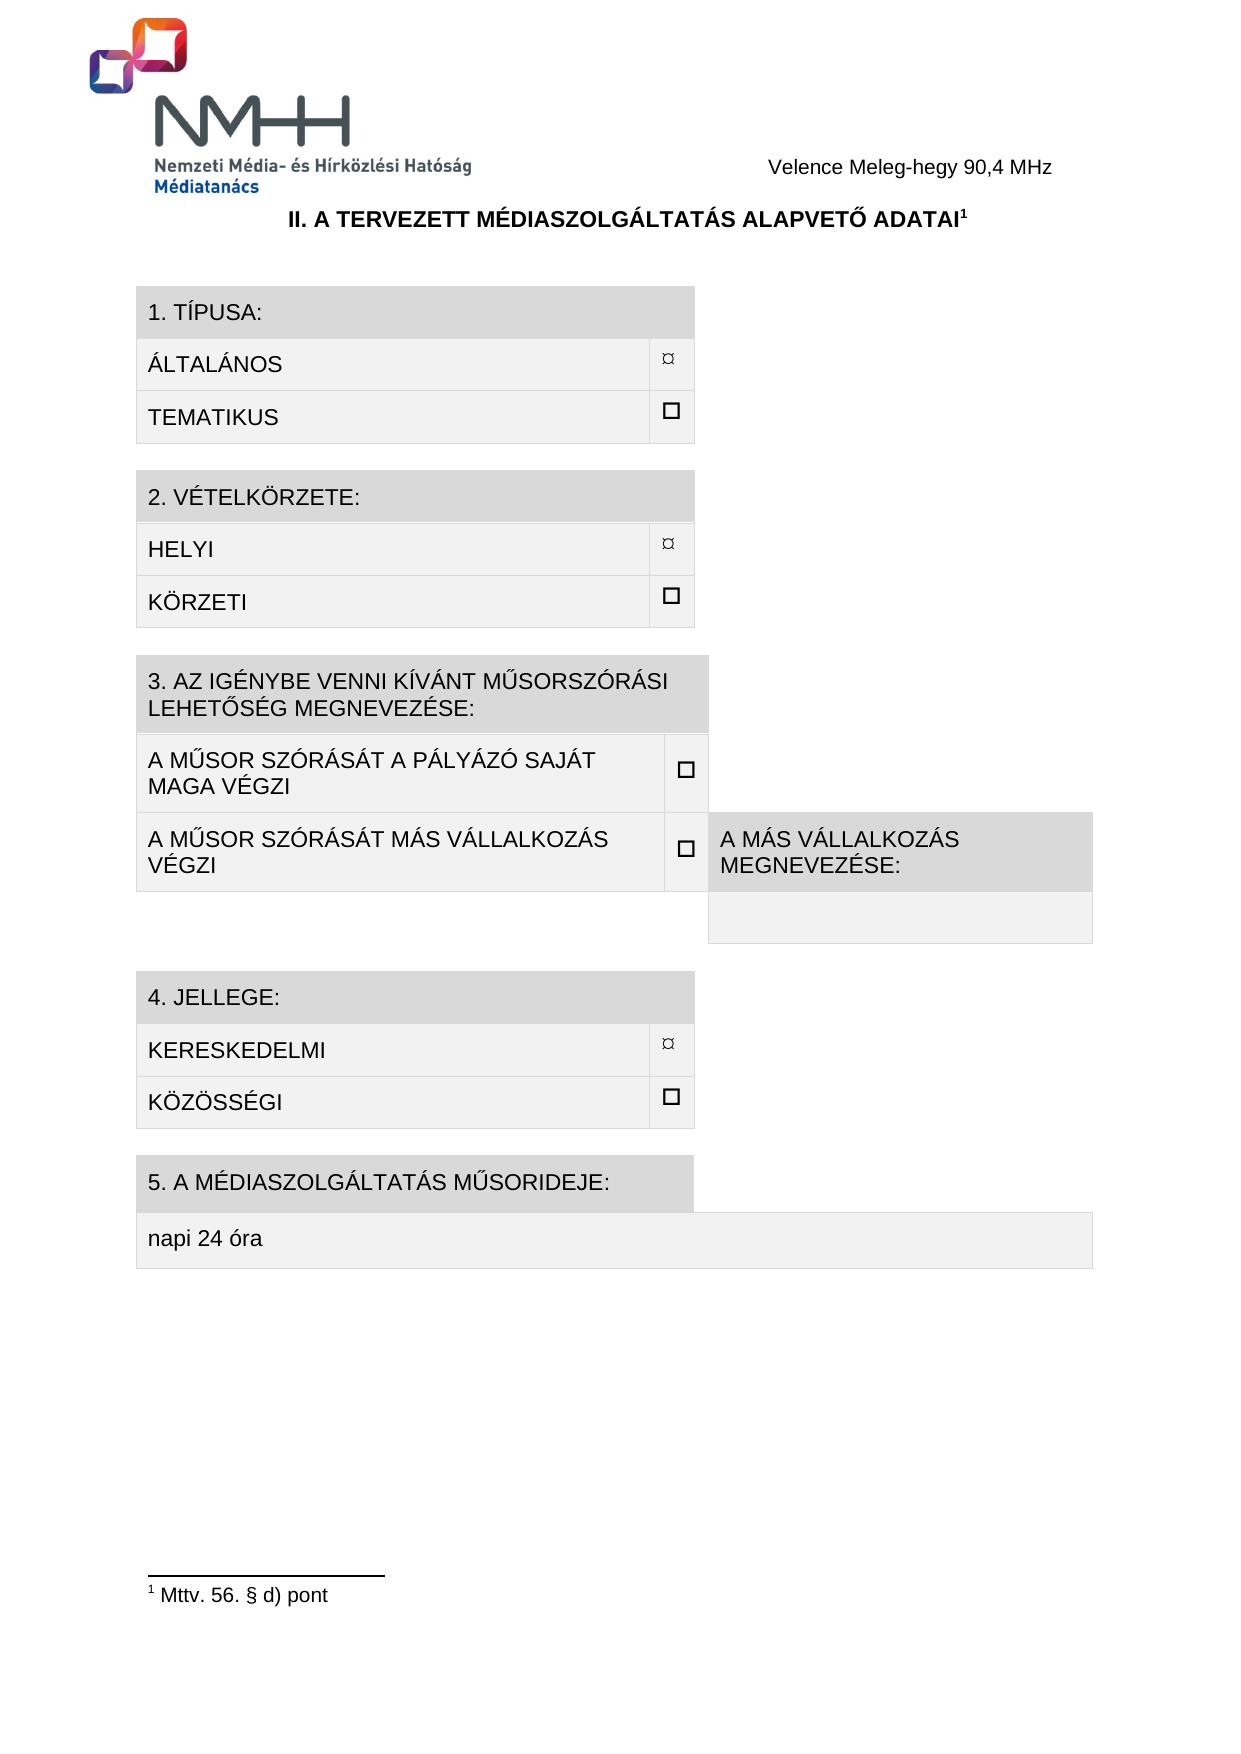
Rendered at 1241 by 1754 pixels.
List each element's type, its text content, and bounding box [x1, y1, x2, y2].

table_cell [709, 892, 1092, 943]
table_cell [665, 735, 708, 812]
table_header 2. Vételkörzete: [137, 471, 694, 522]
table_cell kereskedelmi [137, 1024, 649, 1076]
text II. A tervezett médiaszolgáltatás alapvető adatai [148, 206, 1107, 233]
table_cell általános [137, 339, 649, 390]
table_cell [650, 524, 694, 575]
table_cell [665, 813, 708, 891]
table_cell napi 24 óra [137, 1213, 1092, 1268]
table_header 4. Jellege: [137, 972, 694, 1023]
table_cell [650, 391, 694, 443]
table_cell a műsor szórását más vállalkozás végzi [137, 813, 664, 891]
table_cell [650, 1077, 694, 1128]
table_header 1. Típusa: [137, 287, 694, 338]
table_header 3. Az igénybe venni kívánt műsorszórási lehetőség megnevezése: [137, 656, 708, 733]
table_cell [650, 576, 694, 627]
table_cell tematikus [137, 391, 649, 443]
picture [81, 12, 480, 202]
table_header 5. A médiaszolgáltatás Műsorideje: [137, 1156, 693, 1212]
table_cell közösségi [137, 1077, 649, 1128]
table_cell [650, 339, 694, 390]
table_cell körzeti [137, 576, 649, 627]
table_cell [650, 1024, 694, 1076]
table_cell a más vállalkozás megnevezése: [709, 813, 1092, 891]
table_cell a műsor szórását a pályázó saját maga végzi [137, 735, 664, 812]
table_cell HELYI [137, 524, 649, 575]
